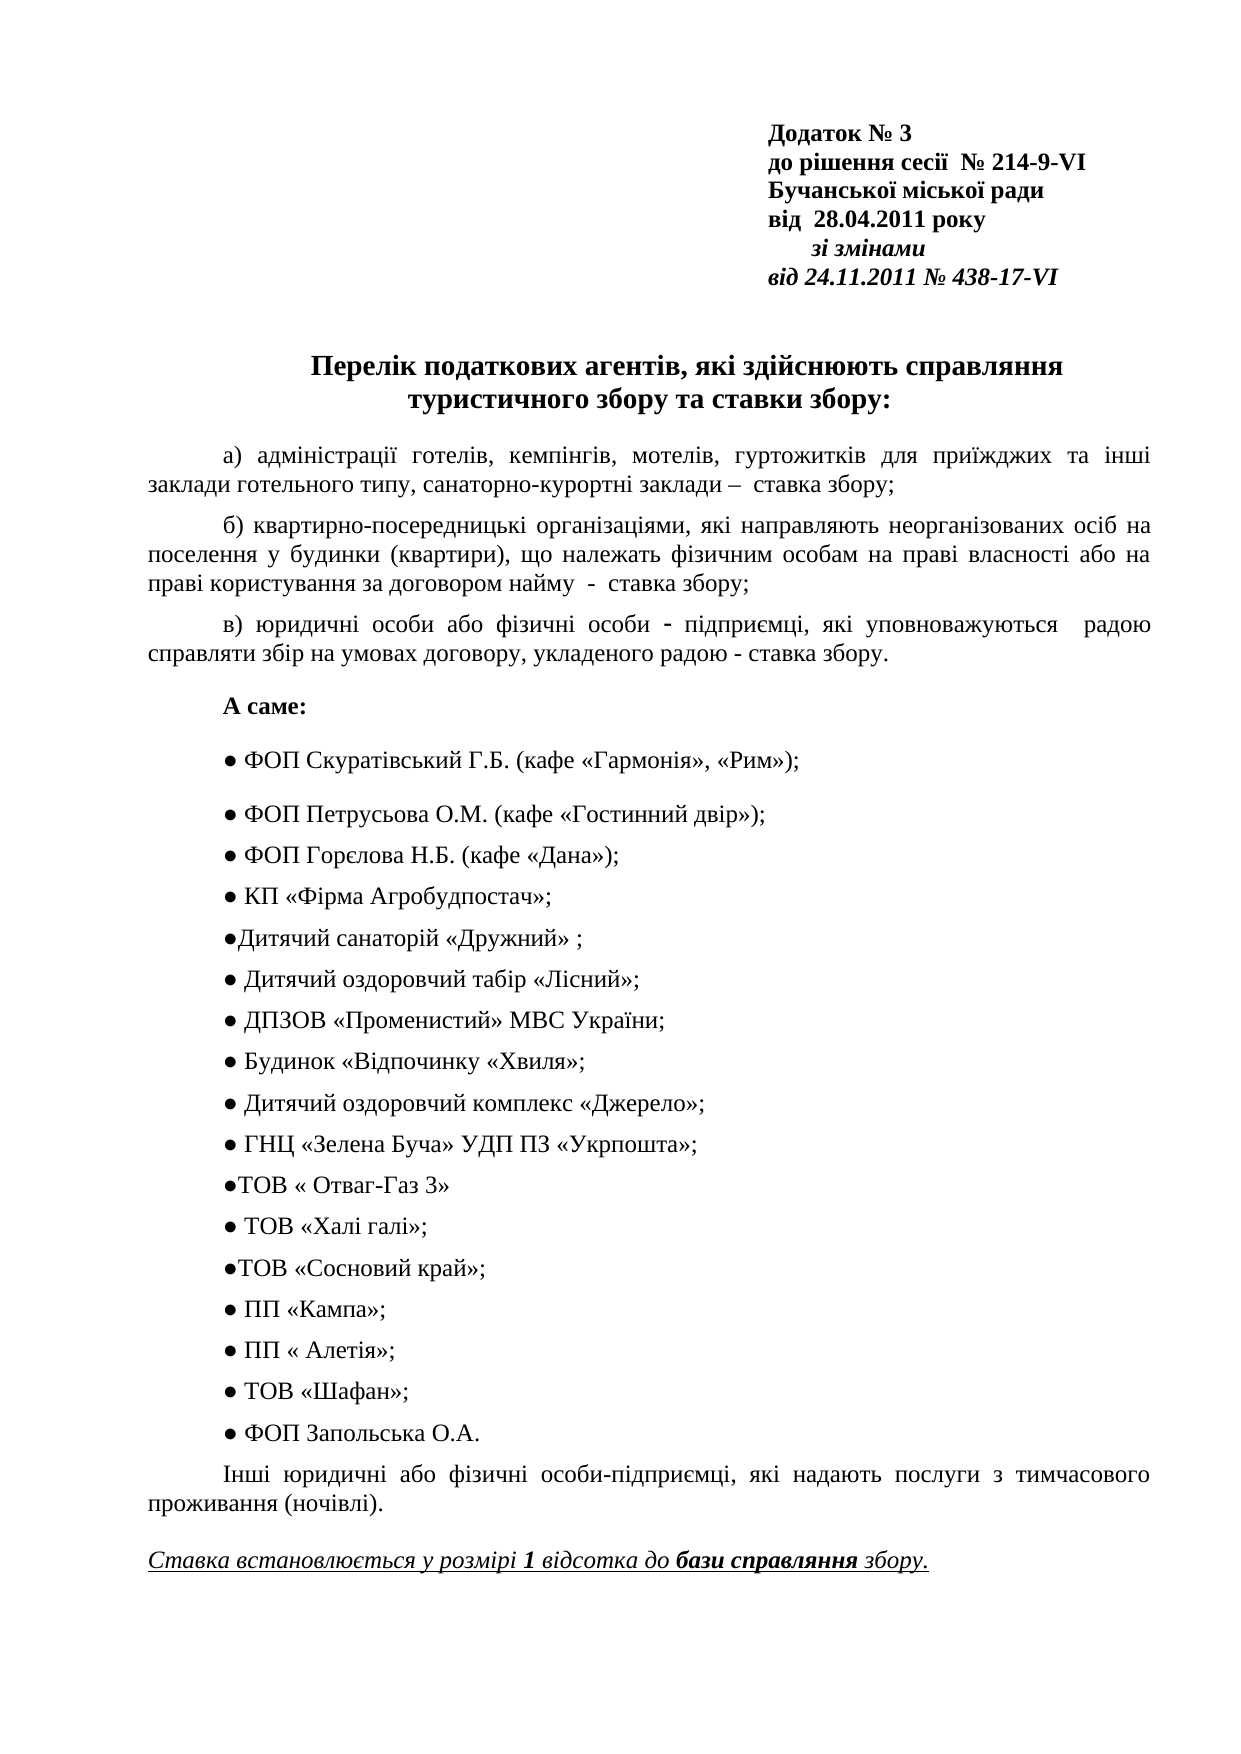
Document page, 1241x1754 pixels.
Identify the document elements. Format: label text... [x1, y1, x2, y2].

text зі змінами [768, 233, 1152, 262]
text А саме: [148, 691, 1152, 720]
text ● ТОВ «Шафан»; [148, 1376, 1152, 1405]
text від 28.04.2011 року [768, 204, 1152, 233]
text ● ФОП Скуратівський Г.Б. (кафе «Гармонія», «Рим»); [148, 745, 1152, 774]
text ●ТОВ « Отваг-Газ 3» [148, 1170, 1152, 1199]
text ● ФОП Петрусьова О.М. (кафе «Гостинний двір»); [148, 799, 1152, 828]
text Перелік податкових агентів, які здійснюють справляння туристичного збору та ставки збору: [148, 348, 1152, 415]
text ● ФОП Запольська О.А. [148, 1418, 1152, 1446]
text ● Будинок «Відпочинку «Хвиля»; [148, 1046, 1152, 1075]
text ● ПП « Алетія»; [148, 1335, 1152, 1364]
text ● КП «Фірма Агробудпостач»; [148, 881, 1152, 910]
text Інші юридичні або фізичні особи-підприємці, які надають послуги з тимчасового проживання (ночівлі). [148, 1459, 1152, 1516]
text ●Дитячий санаторій «Дружний» ; [148, 923, 1152, 951]
text б) квартирно-посередницькі організаціями, які направляють неорганізованих осіб на поселення у будинки (квартири), що належать фізичним особам на праві власності або на праві користування за договором найму - ставка збору; [148, 510, 1152, 596]
text до рішення сесії № 214-9-VI [768, 147, 1152, 176]
text а) адміністрації готелів, кемпінгів, мотелів, гуртожитків для приїжджих та інші заклади готельного типу, санаторно-курортні заклади – ставка збору; [148, 440, 1152, 498]
text ● ТОВ «Халі галі»; [148, 1211, 1152, 1240]
text Ставка встановлюється у розмірі 1 відсотка до бази справляння збору. [148, 1546, 1152, 1574]
text ● ГНЦ «Зелена Буча» УДП ПЗ «Укрпошта»; [148, 1129, 1152, 1158]
text ●ТОВ «Сосновий край»; [148, 1253, 1152, 1281]
text ● ДПЗОВ «Променистий» МВС України; [148, 1005, 1152, 1034]
text ● Дитячий оздоровчий табір «Лісний»; [148, 964, 1152, 993]
text ● ФОП Горєлова Н.Б. (кафе «Дана»); [148, 840, 1152, 869]
text в) юридичні особи або фізичні особи підприємці, які уповноважуються радою справляти збір на умовах договору, укладеного радою - ставка збору. [148, 609, 1152, 666]
text Бучанської міської ради [768, 176, 1152, 204]
text Додаток № 3 [768, 118, 1152, 147]
text ● ПП «Кампа»; [148, 1294, 1152, 1323]
text від 24.11.2011 № 438-17-VI [768, 262, 1152, 291]
text ● Дитячий оздоровчий комплекс «Джерело»; [148, 1088, 1152, 1116]
